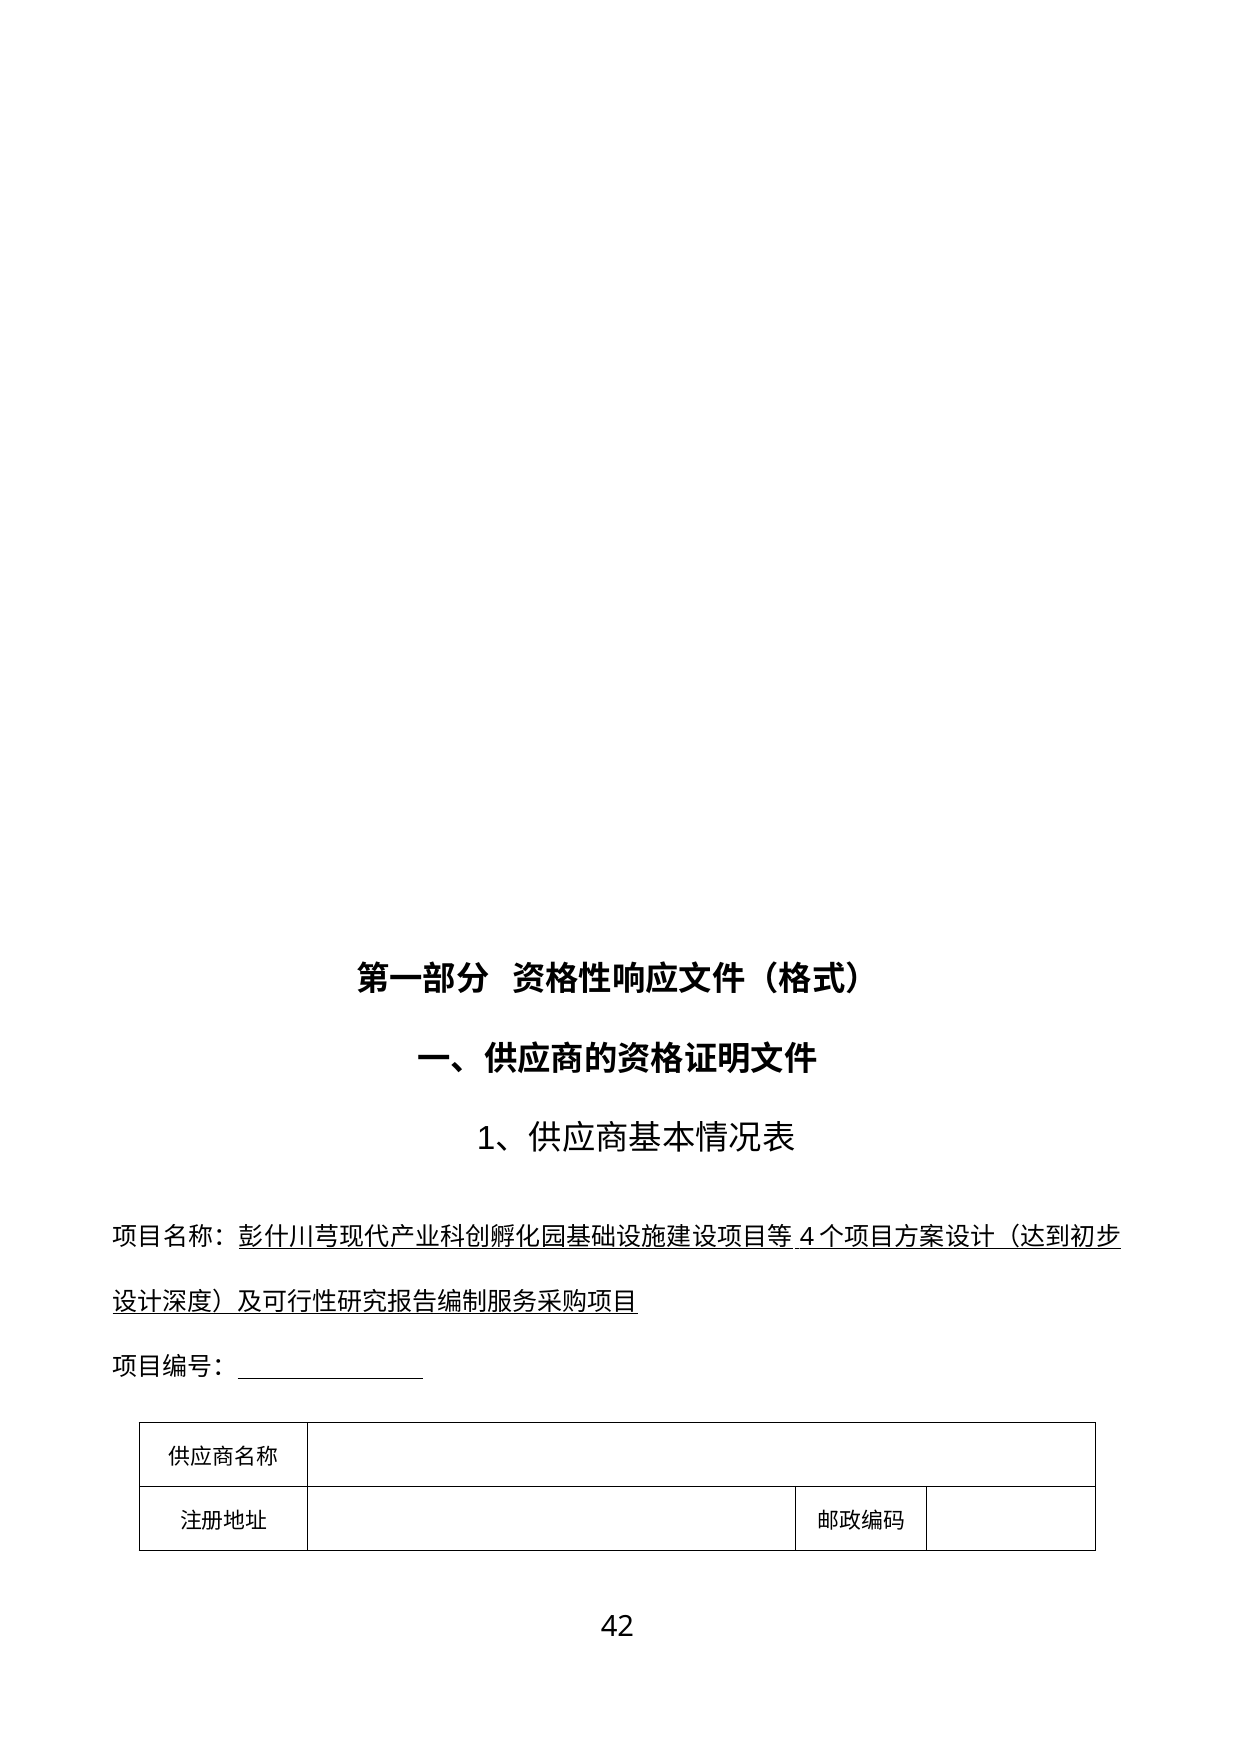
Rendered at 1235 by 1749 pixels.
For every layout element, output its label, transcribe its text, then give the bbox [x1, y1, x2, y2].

table_header 供应商名称 [140, 1423, 307, 1486]
text 项目编号： [112, 1332, 1122, 1397]
table_cell [927, 1487, 1095, 1550]
subtitle 第一部分 资格性响应文件（格式） [112, 944, 1122, 1009]
table_header [308, 1423, 1095, 1486]
subtitle 一、供应商的资格证明文件 [112, 1023, 1122, 1088]
table_cell 邮政编码 [796, 1487, 926, 1550]
table_cell 注册地址 [140, 1487, 307, 1550]
table_cell [308, 1487, 795, 1550]
text 项目名称：彭什川芎现代产业科创孵化园基础设施建设项目等4个项目方案设计（达到初步设计深度）及可行性研究报告编制服务采购项目 [112, 1202, 1122, 1332]
subtitle 1、供应商基本情况表 [150, 1103, 1122, 1168]
